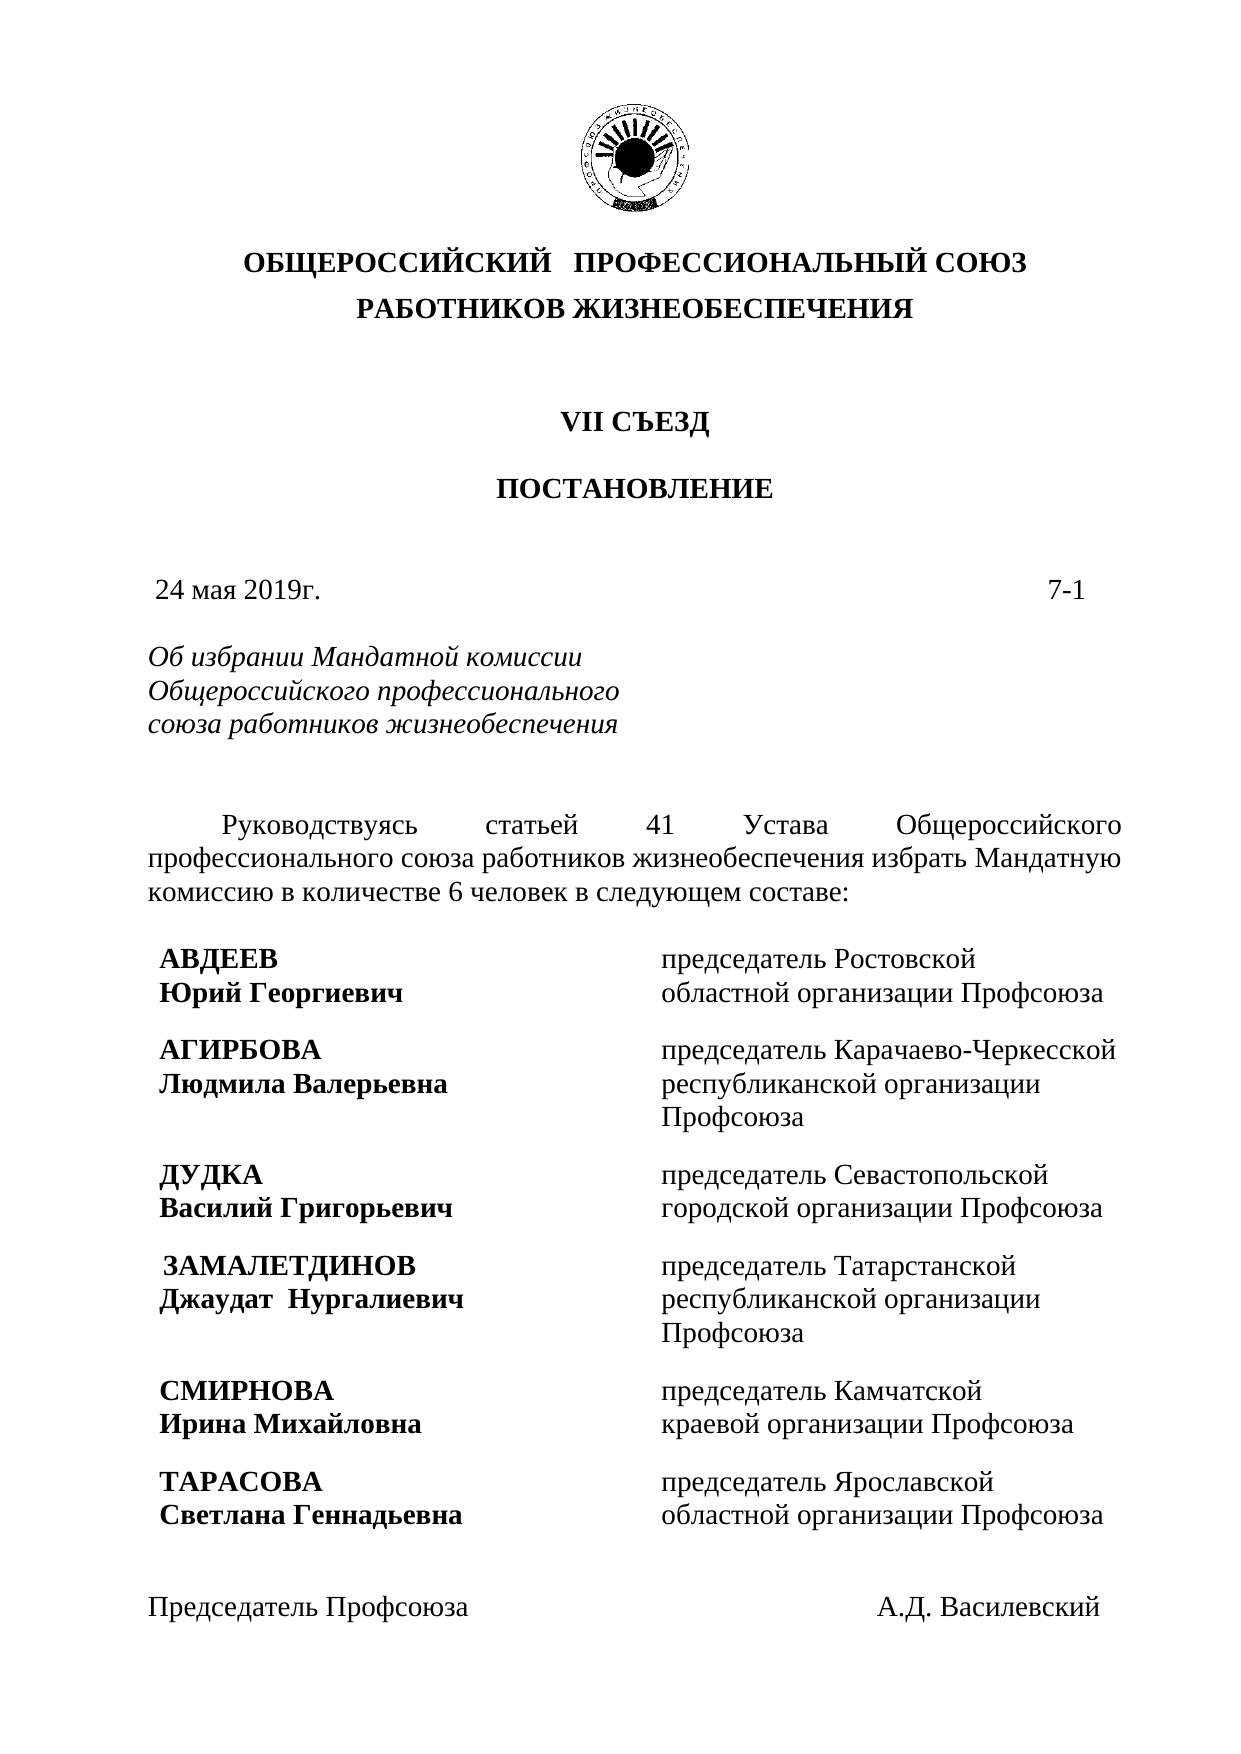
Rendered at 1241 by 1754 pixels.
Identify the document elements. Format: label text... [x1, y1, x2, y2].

text Председатель Профсоюза А.Д. Василевский [148, 1589, 1122, 1622]
table_cell АГИРБОВА Людмила Валерьевна [148, 1032, 650, 1157]
table_header 24 мая 2019г. [136, 572, 635, 606]
table_header председатель Ростовской областной организации Профсоюза [650, 941, 1152, 1032]
table_cell председатель Татарстанской республиканской организации Профсоюза [650, 1248, 1152, 1373]
table_cell СМИРНОВА Ирина Михайловна [148, 1373, 650, 1464]
text VII СЪЕЗД [148, 404, 1122, 438]
text Об избрании Мандатной комиссии [148, 639, 1122, 673]
table_cell ЗАМАЛЕТДИНОВ Джаудат Нургалиевич [148, 1248, 650, 1373]
text РАБОТНИКОВ ЖИЗНЕОБЕСПЕЧЕНИЯ [148, 291, 1122, 325]
table_cell председатель Севастопольской городской организации Профсоюза [650, 1157, 1152, 1248]
table_cell председатель Ярославской областной организации Профсоюза [650, 1464, 1152, 1555]
table_cell ТАРАСОВА Светлана Геннадьевна [148, 1464, 650, 1555]
text Руководствуясь статьей 41 Устава Общероссийского профессионального союза работников жизнеобеспечения избрать Мандатную комиссию в количестве 6 человек в следующем составе: [148, 807, 1122, 908]
text союза работников жизнеобеспечения [148, 706, 1122, 740]
table_header 7-1 [635, 572, 1133, 606]
table_header АВДЕЕВ Юрий Георгиевич [148, 941, 650, 1032]
text ПОСТАНОВЛЕНИЕ [148, 472, 1122, 505]
table_cell ДУДКА Василий Григорьевич [148, 1157, 650, 1248]
table_cell председатель Камчатской краевой организации Профсоюза [650, 1373, 1152, 1464]
text Общероссийского профессионального [148, 673, 1122, 706]
table_cell председатель Карачаево-Черкесской республиканской организации Профсоюза [650, 1032, 1152, 1157]
text ОБЩЕРОССИЙСКИЙ ПРОФЕССИОНАЛЬНЫЙ СОЮЗ [148, 245, 1122, 279]
